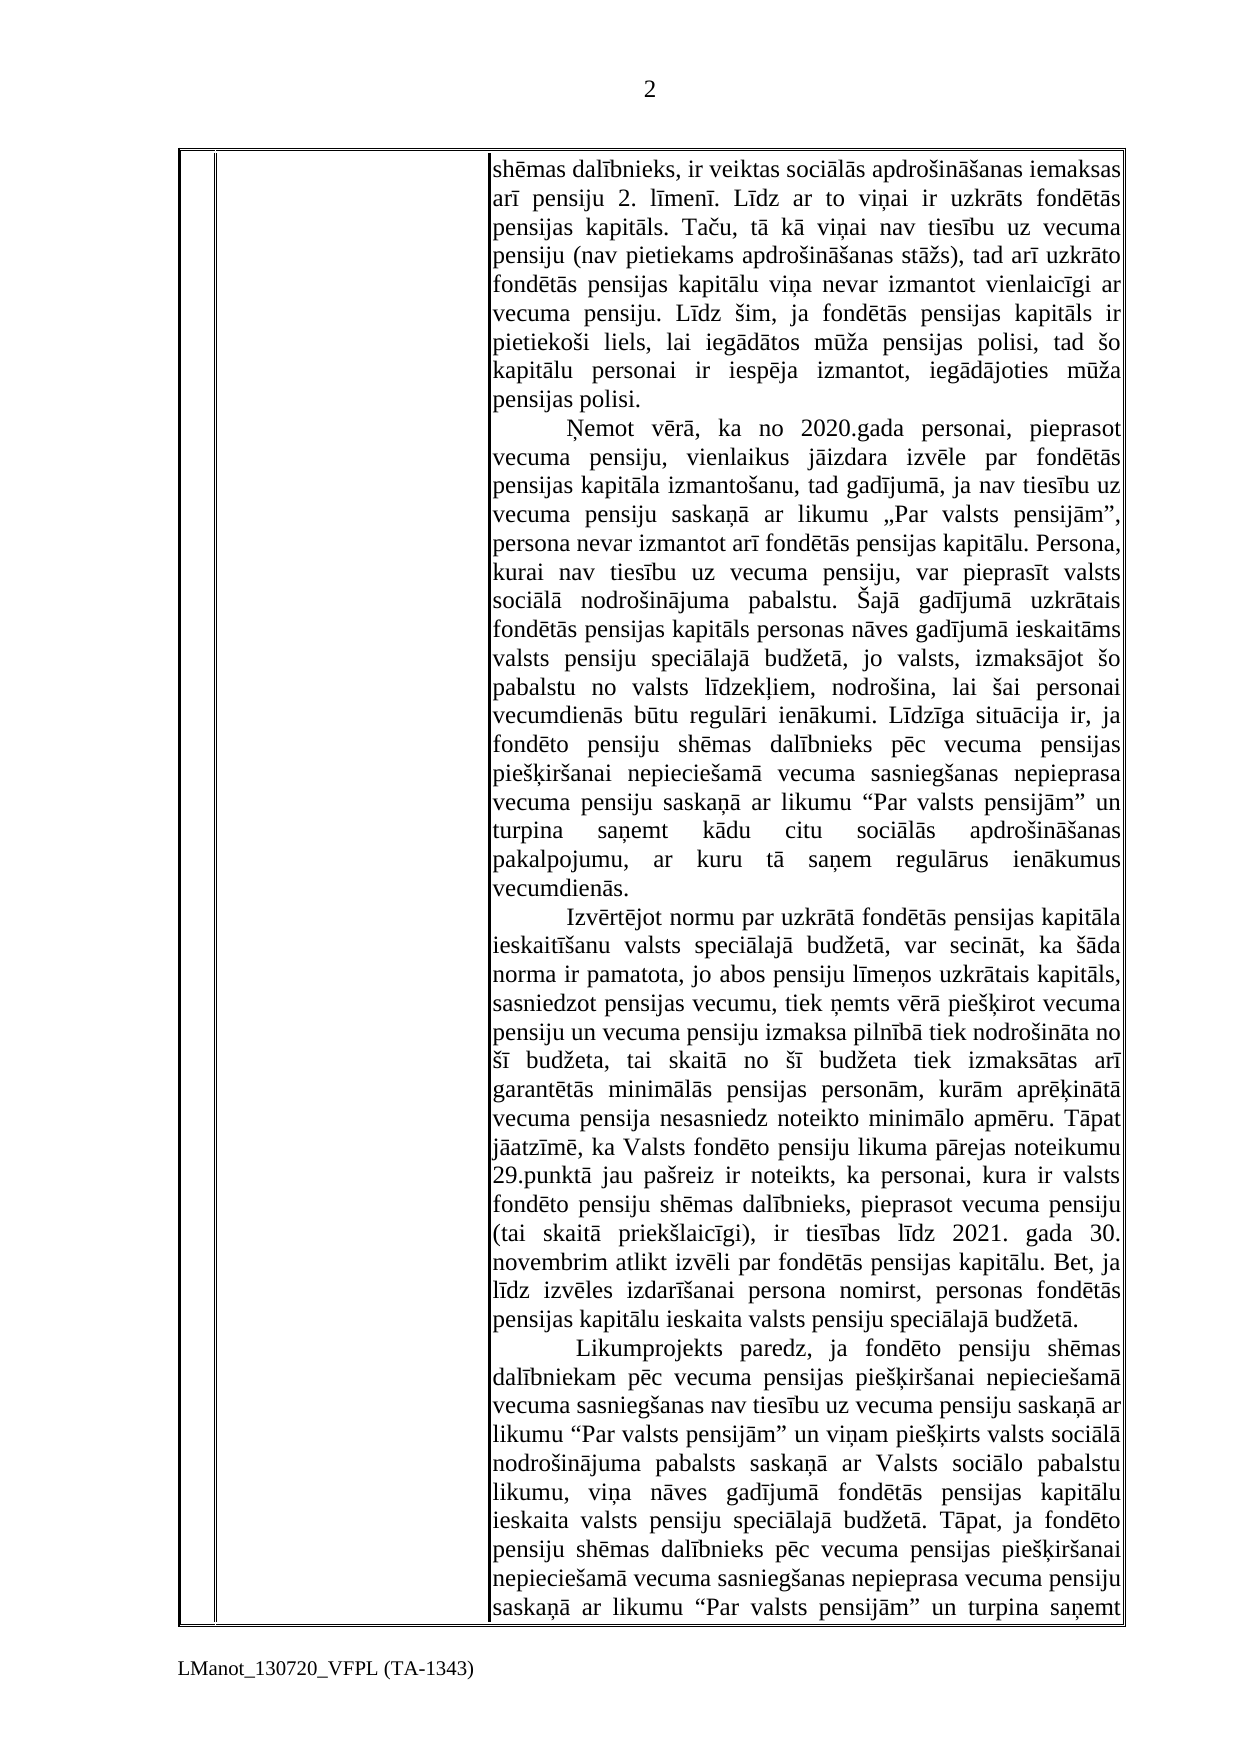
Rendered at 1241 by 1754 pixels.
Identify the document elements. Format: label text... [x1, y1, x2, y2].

table_cell 2. [181, 151, 216, 1623]
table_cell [489, 151, 1123, 1623]
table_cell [216, 151, 489, 1623]
